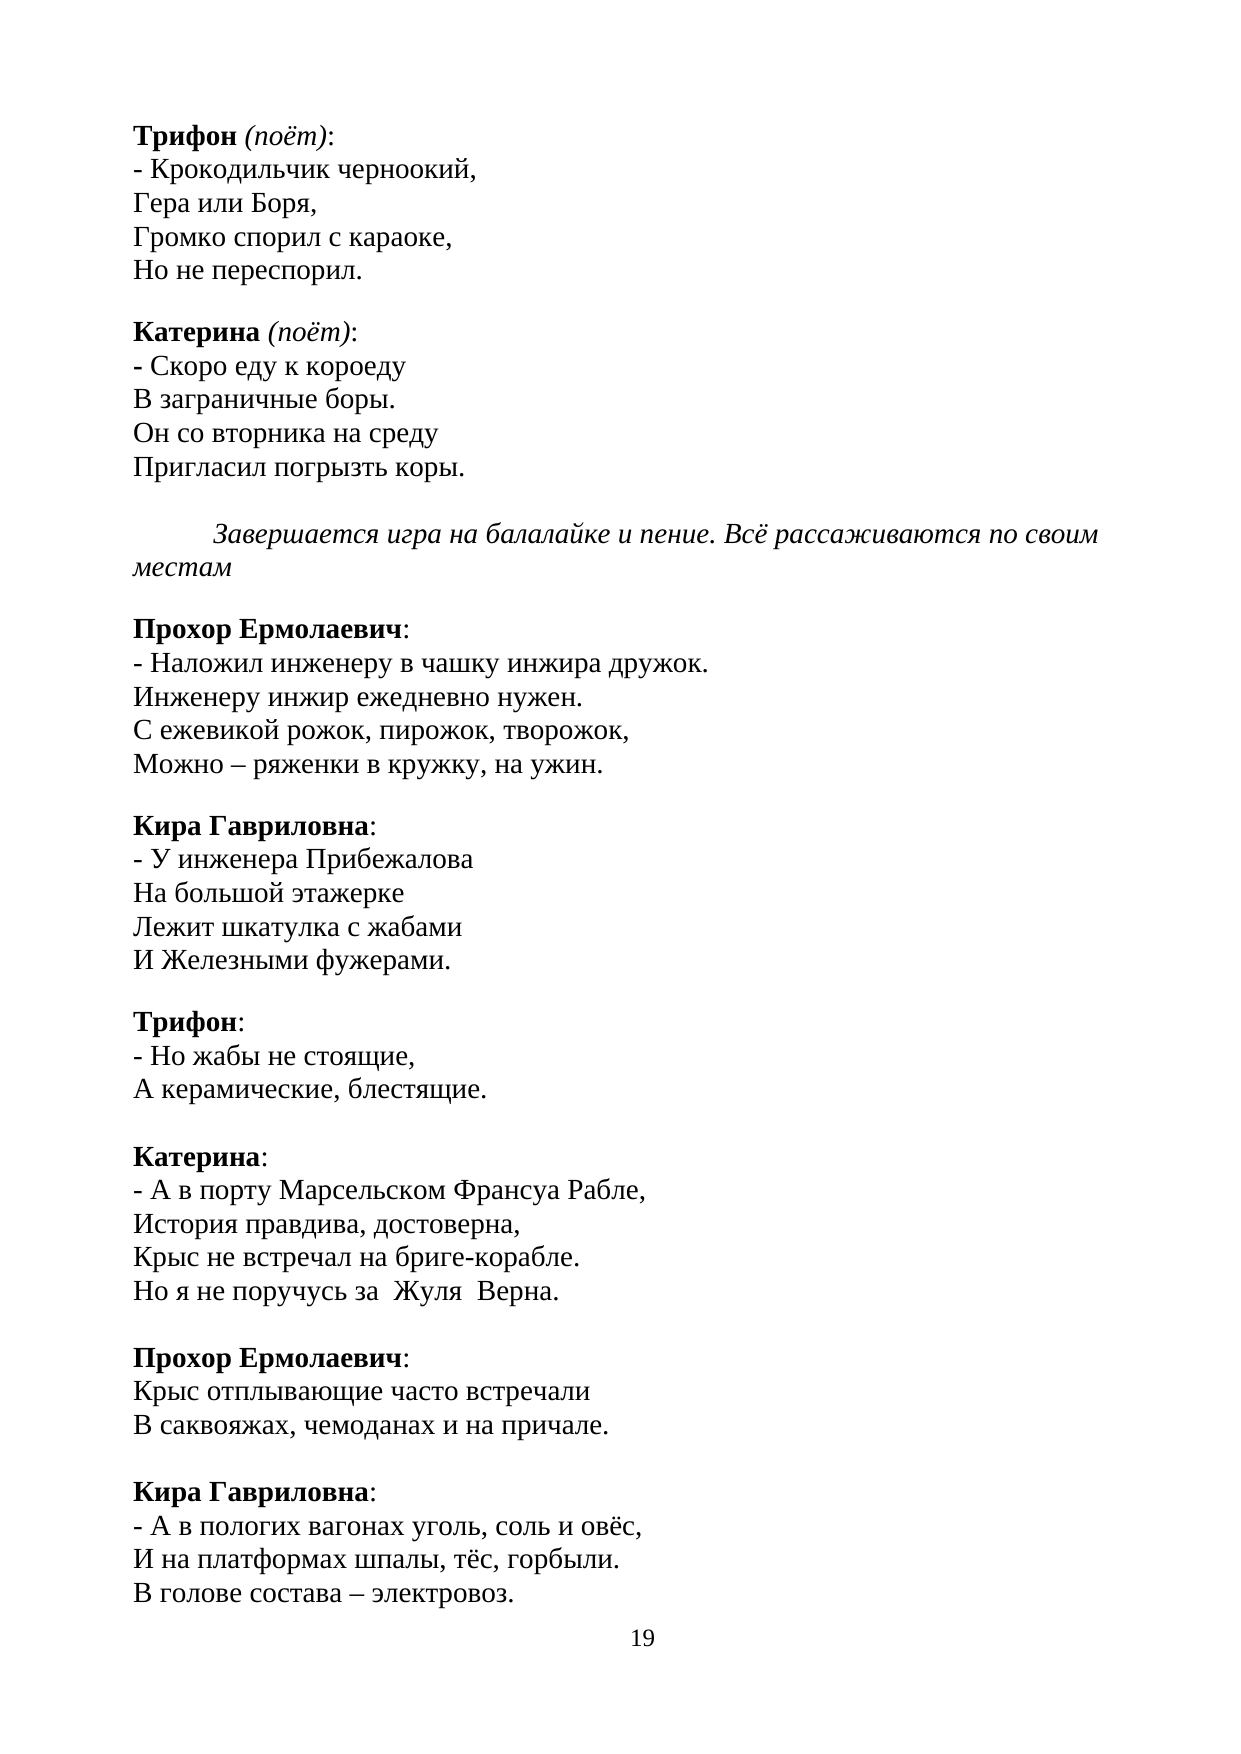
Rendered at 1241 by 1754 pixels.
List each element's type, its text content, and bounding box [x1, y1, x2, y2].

text - Наложил инженеру в чашку инжира дружок. [133, 645, 1152, 679]
text Лежит шкатулка с жабами [133, 909, 1152, 942]
text На большой этажерке [133, 875, 1152, 909]
text В заграничные боры. [133, 382, 1152, 415]
text С ежевикой рожок, пирожок, творожок, [133, 712, 1152, 746]
text Но не переспорил. [133, 252, 1152, 286]
text Но я не поручусь за Жуля Верна. [133, 1273, 1152, 1306]
text Прохор Ермолаевич: [133, 1340, 1152, 1373]
text Катерина (поёт): [133, 314, 1152, 348]
text Громко спорил с караоке, [133, 219, 1152, 252]
text История правдива, достоверна, [133, 1206, 1152, 1239]
text - У инженера Прибежалова [133, 842, 1152, 875]
text Трифон (поёт): [133, 118, 1152, 152]
text Кира Гавриловна: [133, 1474, 1152, 1508]
text Кира Гавриловна: [133, 808, 1152, 842]
text И на платформах шпалы, тёс, горбыли. [133, 1541, 1152, 1575]
text Он со вторника на среду [133, 415, 1152, 449]
text Трифон: [133, 1004, 1152, 1038]
text И Железными фужерами. [133, 942, 1152, 976]
text Крыс не встречал на бриге-корабле. [133, 1239, 1152, 1273]
text Можно – ряженки в кружку, на ужин. [133, 746, 1152, 779]
text - А в порту Марсельском Франсуа Рабле, [133, 1172, 1152, 1206]
text Крыс отплывающие часто встречали [133, 1373, 1152, 1407]
text Катерина: [133, 1139, 1152, 1172]
text - Крокодильчик черноокий, [133, 152, 1152, 185]
text А керамические, блестящие. [133, 1072, 1152, 1105]
text Гера или Боря, [133, 185, 1152, 219]
text Завершается игра на балалайке и пение. Всё рассаживаются по своим местам [133, 516, 1152, 583]
text В саквояжах, чемоданах и на причале. [133, 1407, 1152, 1441]
text В голове состава – электровоз. [133, 1575, 1152, 1608]
text - Но жабы не стоящие, [133, 1038, 1152, 1072]
text Пригласил погрызть коры. [133, 449, 1152, 482]
text - Скоро еду к короеду [133, 348, 1152, 382]
text Инженеру инжир ежедневно нужен. [133, 679, 1152, 712]
text Прохор Ермолаевич: [133, 612, 1152, 645]
text - А в пологих вагонах уголь, соль и овёс, [133, 1508, 1152, 1541]
